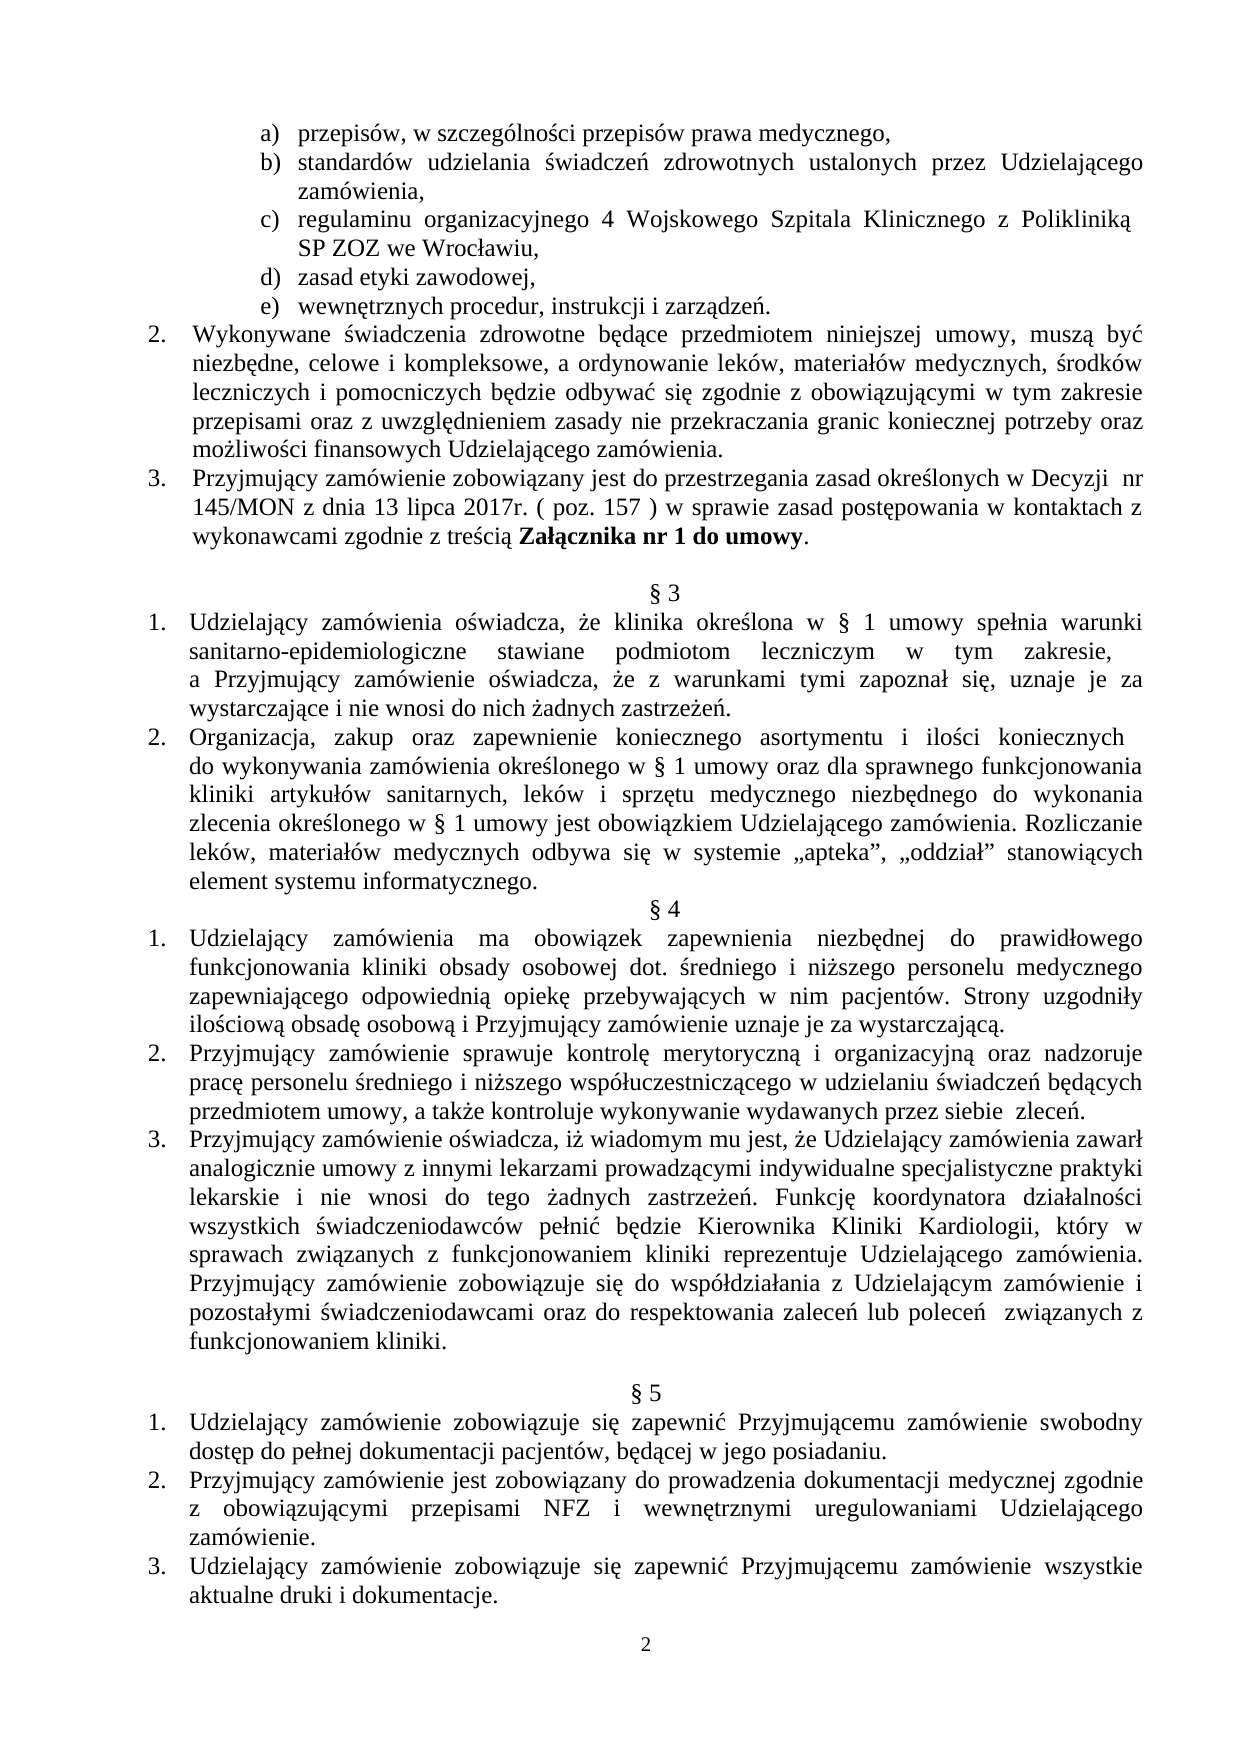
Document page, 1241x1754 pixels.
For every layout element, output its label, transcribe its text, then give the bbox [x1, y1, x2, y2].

list Przyjmujący zamówienie jest zobowiązany do prowadzenia dokumentacji medycznej zgodnie z obowiązującymi przepisami NFZ i wewnętrznymi uregulowaniami Udzielającego zamówienie. [148, 1465, 1144, 1551]
list Udzielający zamówienie zobowiązuje się zapewnić Przyjmującemu zamówienie swobodny dostęp do pełnej dokumentacji pacjentów, będącej w jego posiadaniu. [148, 1407, 1144, 1465]
text § 5 [148, 1378, 1144, 1407]
list wewnętrznych procedur, instrukcji i zarządzeń. [260, 291, 1144, 319]
list Udzielający zamówienia ma obowiązek zapewnienia niezbędnej do prawidłowego funkcjonowania kliniki obsady osobowej dot. średniego i niższego personelu medycznego zapewniającego odpowiednią opiekę przebywających w nim pacjentów. Strony uzgodniły ilościową obsadę osobową i Przyjmujący zamówienie uznaje je za wystarczającą. [148, 923, 1144, 1038]
list przepisów, w szczególności przepisów prawa medycznego, [260, 118, 1144, 147]
list Przyjmujący zamówienie sprawuje kontrolę merytoryczną i organizacyjną oraz nadzoruje pracę personelu średniego i niższego współuczestniczącego w udzielaniu świadczeń będących przedmiotem umowy, a także kontroluje wykonywanie wydawanych przez siebie zleceń. [148, 1038, 1144, 1124]
text § 4 [185, 894, 1144, 923]
list Udzielający zamówienia oświadcza, że klinika określona w § 1 umowy spełnia warunki sanitarno-epidemiologiczne stawiane podmiotom leczniczym w tym zakresie, a Przyjmujący zamówienie oświadcza, że z warunkami tymi zapoznał się, uznaje je za wystarczające i nie wnosi do nich żadnych zastrzeżeń. [148, 607, 1144, 722]
list regulaminu organizacyjnego 4 Wojskowego Szpitala Klinicznego z Polikliniką SP ZOZ we Wrocławiu, [260, 204, 1144, 262]
list Przyjmujący zamówienie zobowiązany jest do przestrzegania zasad określonych w Decyzji nr 145/MON z dnia 13 lipca 2017r. ( poz. 157 ) w sprawie zasad postępowania w kontaktach z wykonawcami zgodnie z treścią Załącznika nr 1 do umowy. [148, 463, 1144, 549]
list Przyjmujący zamówienie oświadcza, iż wiadomym mu jest, że Udzielający zamówienia zawarł analogicznie umowy z innymi lekarzami prowadzącymi indywidualne specjalistyczne praktyki lekarskie i nie wnosi do tego żadnych zastrzeżeń. Funkcję koordynatora działalności wszystkich świadczeniodawców pełnić będzie Kierownika Kliniki Kardiologii, który w sprawach związanych z funkcjonowaniem kliniki reprezentuje Udzielającego zamówienia. Przyjmujący zamówienie zobowiązuje się do współdziałania z Udzielającym zamówienie i pozostałymi świadczeniodawcami oraz do respektowania zaleceń lub poleceń związanych z funkcjonowaniem kliniki. [148, 1124, 1144, 1354]
list zasad etyki zawodowej, [260, 262, 1144, 291]
list standardów udzielania świadczeń zdrowotnych ustalonych przez Udzielającego zamówienia, [260, 147, 1144, 204]
list Udzielający zamówienie zobowiązuje się zapewnić Przyjmującemu zamówienie wszystkie aktualne druki i dokumentacje. [148, 1551, 1144, 1608]
list Organizacja, zakup oraz zapewnienie koniecznego asortymentu i ilości koniecznych do wykonywania zamówienia określonego w § 1 umowy oraz dla sprawnego funkcjonowania kliniki artykułów sanitarnych, leków i sprzętu medycznego niezbędnego do wykonania zlecenia określonego w § 1 umowy jest obowiązkiem Udzielającego zamówienia. Rozliczanie leków, materiałów medycznych odbywa się w systemie „apteka”, „oddział” stanowiących element systemu informatycznego. [148, 722, 1144, 894]
text § 3 [185, 578, 1144, 607]
list Wykonywane świadczenia zdrowotne będące przedmiotem niniejszej umowy, muszą być niezbędne, celowe i kompleksowe, a ordynowanie leków, materiałów medycznych, środków leczniczych i pomocniczych będzie odbywać się zgodnie z obowiązującymi w tym zakresie przepisami oraz z uwzględnieniem zasady nie przekraczania granic koniecznej potrzeby oraz możliwości finansowych Udzielającego zamówienia. [148, 319, 1144, 463]
